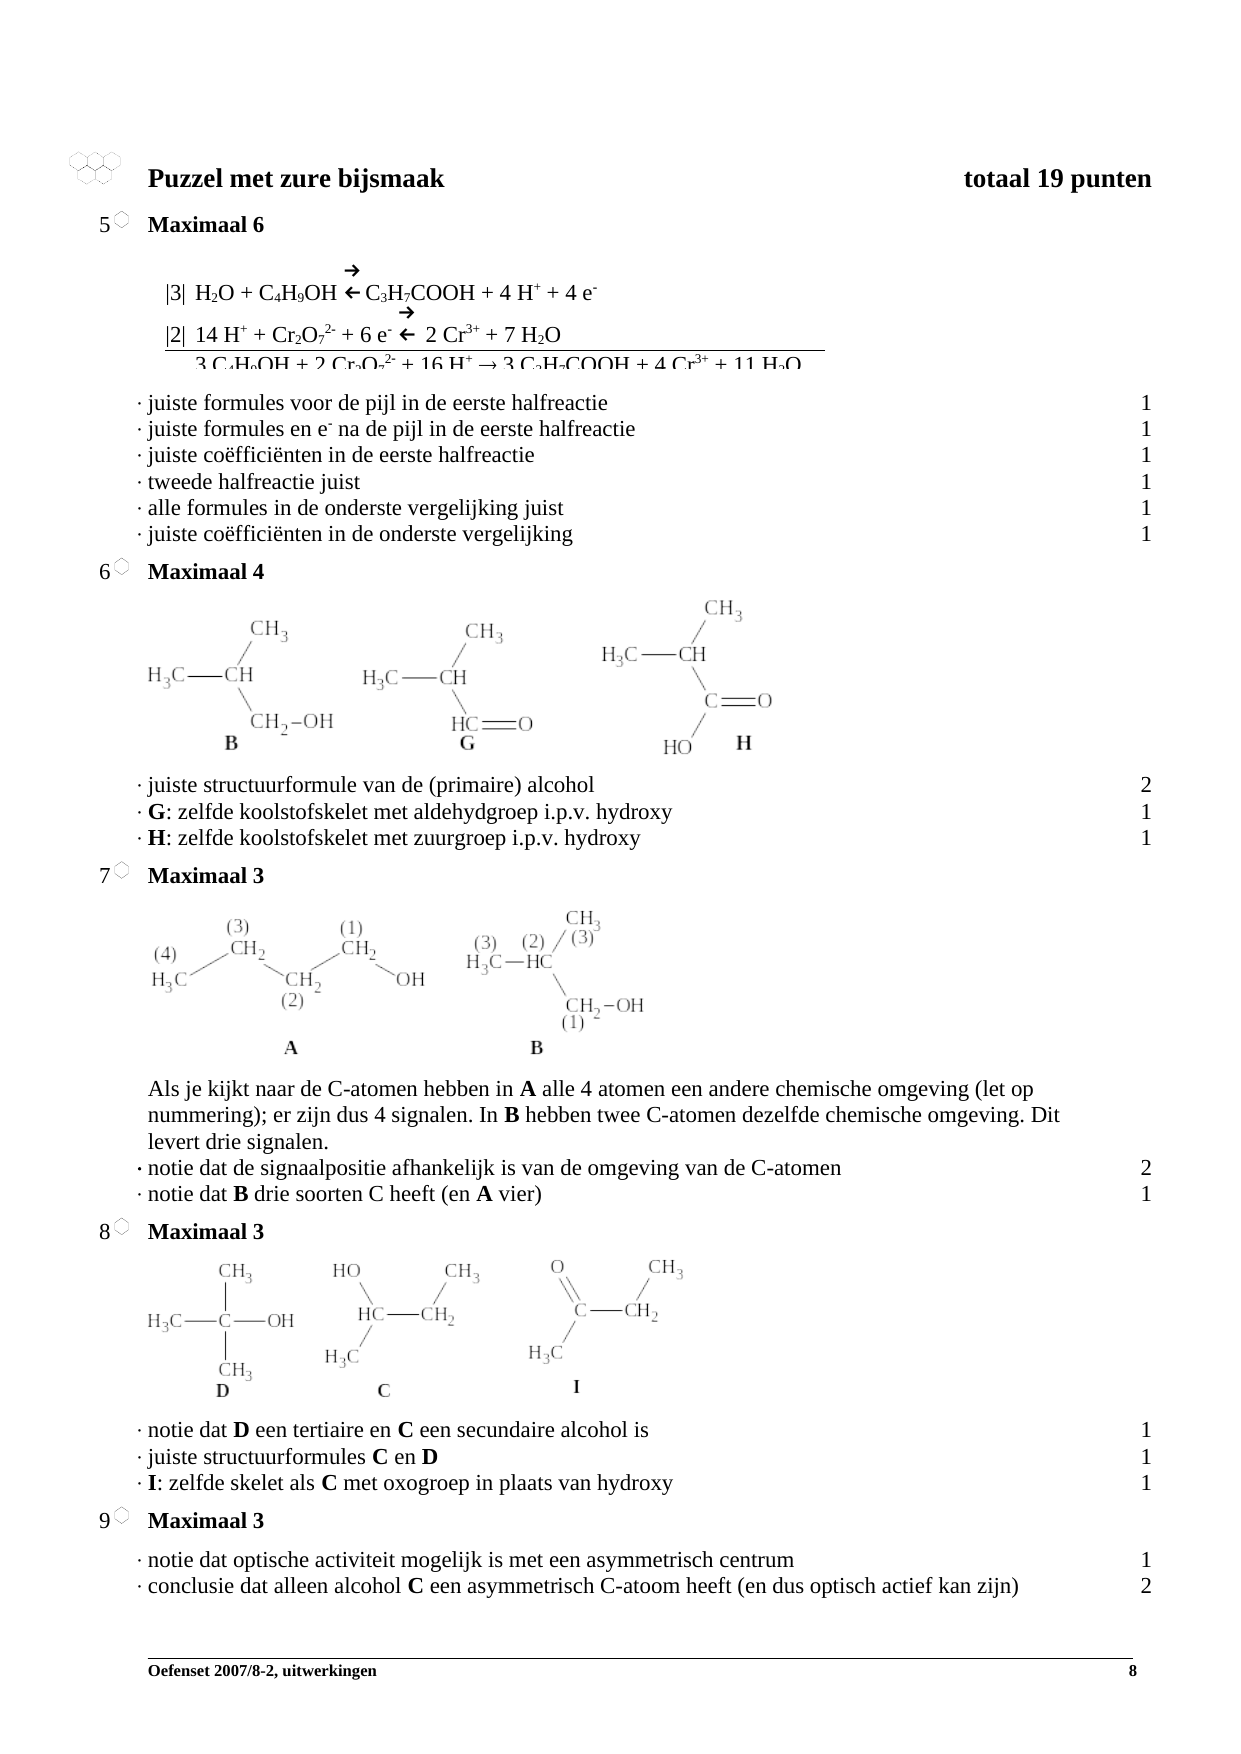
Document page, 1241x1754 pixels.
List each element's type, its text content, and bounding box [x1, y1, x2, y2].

text Puzzel met zure bijsmaak totaal 19 punten [65, 148, 1092, 194]
text juiste coëfficiënten in de onderste vergelijking 1 [133, 520, 1092, 547]
text alle formules in de onderste vergelijking juist 1 [133, 494, 1092, 520]
text juiste formules en e na de pijl in de eerste halfreactie 1 [133, 415, 1092, 441]
text notie dat B drie soorten C heeft (en A vier) 1 [133, 1180, 1092, 1207]
text juiste structuurformules C en D 1 [133, 1443, 1092, 1469]
text juiste formules voor de pijl in de eerste halfreactie 1 [133, 250, 1092, 415]
text notie dat optische activiteit mogelijk is met een asymmetrisch centrum 1 [133, 1546, 1092, 1572]
text tweede halfreactie juist 1 [133, 468, 1092, 494]
text conclusie dat alleen alcohol C een asymmetrisch C-atoom heeft (en dus optisch actief kan zijn) 2 [133, 1572, 1092, 1599]
text notie dat D een tertiaire en C een secundaire alcohol is 1 [133, 1417, 1092, 1443]
text I: zelfde skelet als C met oxogroep in plaats van hydroxy 1 [133, 1469, 1092, 1496]
text G: zelfde koolstofskelet met aldehydgroep i.p.v. hydroxy 1 [133, 798, 1092, 824]
text H: zelfde koolstofskelet met zuurgroep i.p.v. hydroxy 1 [133, 824, 1092, 850]
text juiste structuurformule van de (primaire) alcohol 2 [133, 771, 1092, 798]
text notie dat de signaalpositie afhankelijk is van de omgeving van de C-atomen 2 [133, 1154, 1092, 1180]
text juiste coëfficiënten in de eerste halfreactie 1 [133, 441, 1092, 468]
text Als je kijkt naar de C-atomen hebben in A alle 4 atomen een andere chemische omgeving (let op nummering); er zijn dus 4 signalen. In B hebben twee C-atomen dezelfde chemische omgeving. Dit levert drie signalen. [148, 1075, 1092, 1154]
